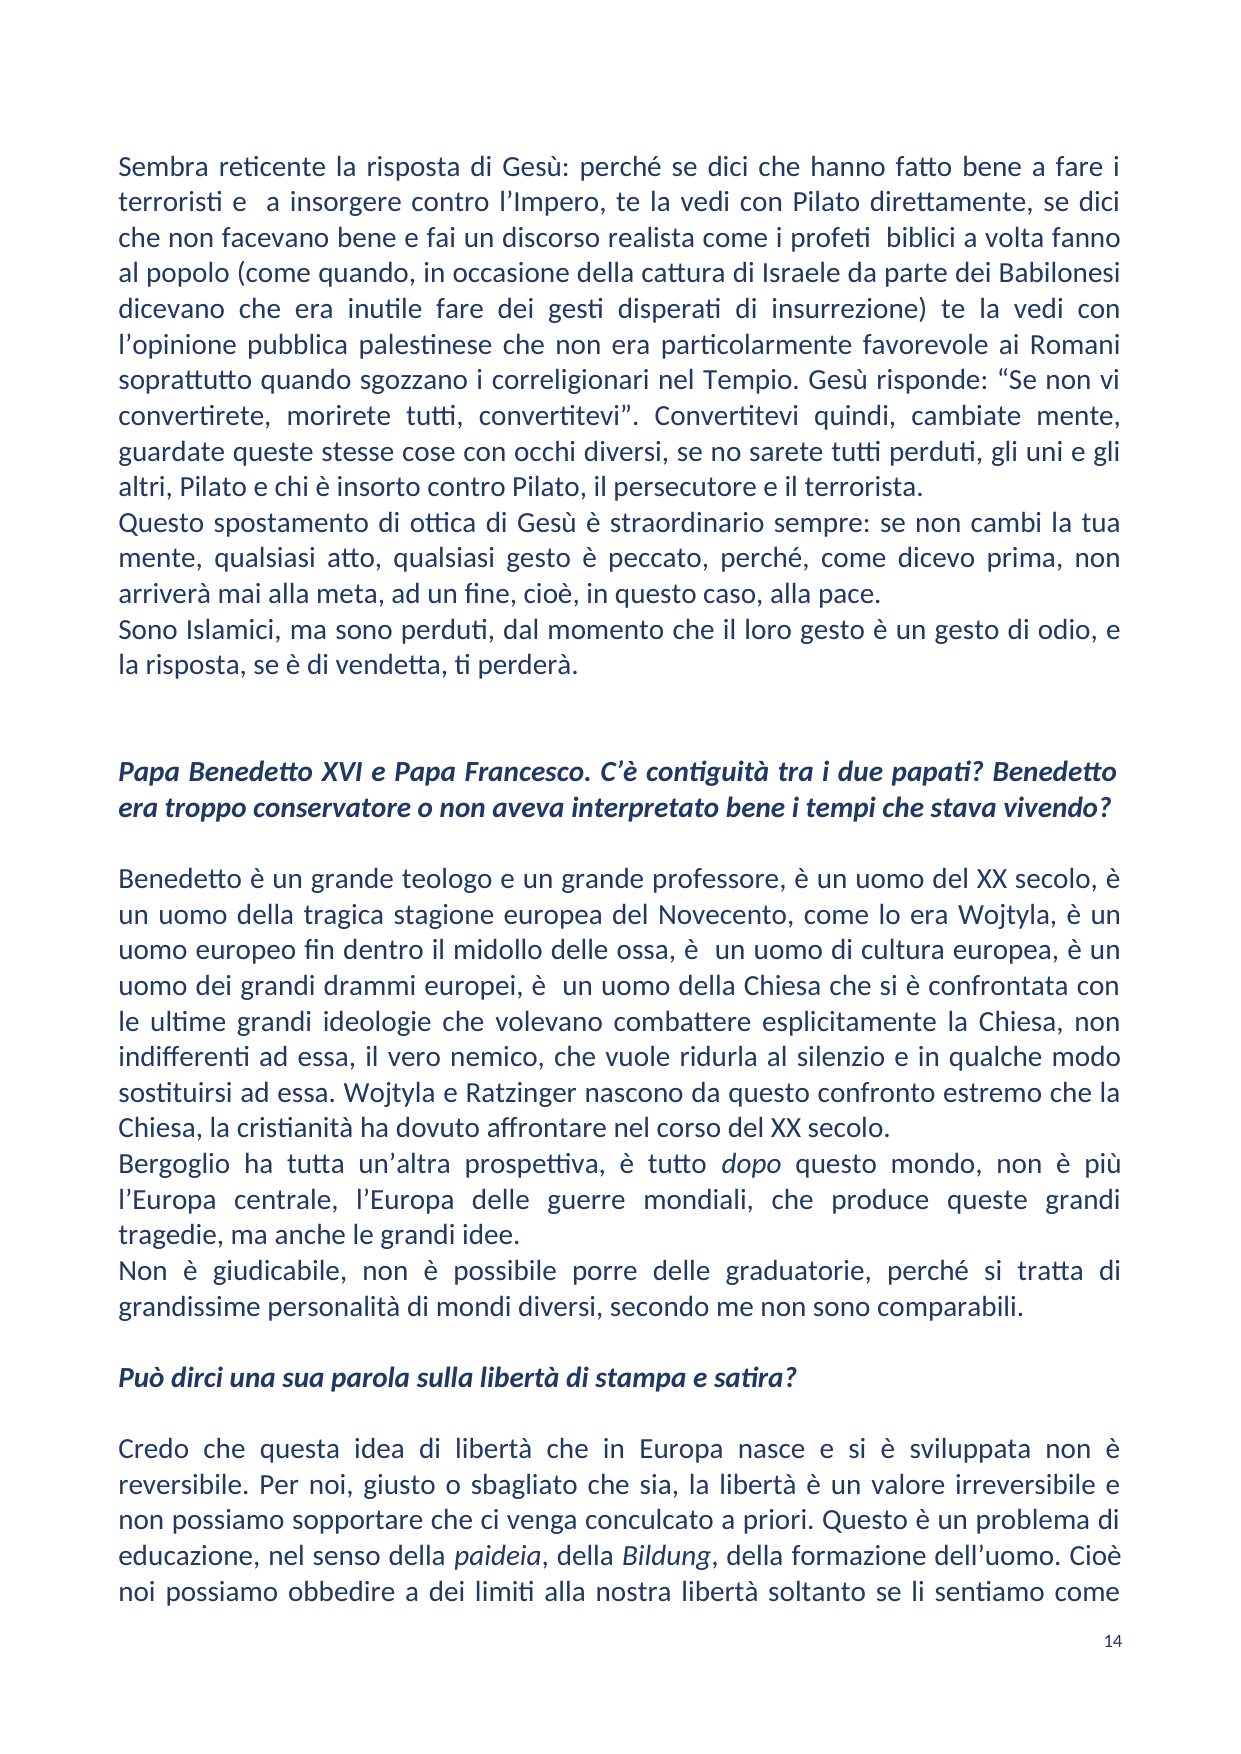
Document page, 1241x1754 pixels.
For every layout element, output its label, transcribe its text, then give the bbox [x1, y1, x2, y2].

text Sono Islamici, ma sono perduti, dal momento che il loro gesto è un gesto di odio, e la risposta, se è di vendetta, ti perderà. [118, 611, 1122, 682]
text Può dirci una sua parola sulla libertà di stampa e satira? [118, 1359, 1122, 1394]
text Non è giudicabile, non è possibile porre delle graduatorie, perché si tratta di grandissime personalità di mondi diversi, secondo me non sono comparabili. [118, 1252, 1122, 1323]
text Bergoglio ha tutta un’altra prospettiva, è tutto dopo questo mondo, non è più l’Europa centrale, l’Europa delle guerre mondiali, che produce queste grandi tragedie, ma anche le grandi idee. [118, 1145, 1122, 1252]
text Papa Benedetto XVI e Papa Francesco. C’è contiguità tra i due papati? Benedetto era troppo conservatore o non aveva interpretato bene i tempi che stava vivendo? [118, 753, 1122, 824]
text Sembra reticente la risposta di Gesù: perché se dici che hanno fatto bene a fare i terroristi e a insorgere contro l’Impero, te la vedi con Pilato direttamente, se dici che non facevano bene e fai un discorso realista come i profeti biblici a volta fanno al popolo (come quando, in occasione della cattura di Israele da parte dei Babilonesi dicevano che era inutile fare dei gesti disperati di insurrezione) te la vedi con l’opinione pubblica palestinese che non era particolarmente favorevole ai Romani soprattutto quando sgozzano i correligionari nel Tempio. Gesù risponde: “Se non vi convertirete, morirete tutti, convertitevi”. Convertitevi quindi, cambiate mente, guardate queste stesse cose con occhi diversi, se no sarete tutti perduti, gli uni e gli altri, Pilato e chi è insorto contro Pilato, il persecutore e il terrorista. [118, 148, 1122, 504]
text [118, 1430, 1122, 1608]
text Questo spostamento di ottica di Gesù è straordinario sempre: se non cambi la tua mente, qualsiasi atto, qualsiasi gesto è peccato, perché, come dicevo prima, non arriverà mai alla meta, ad un fine, cioè, in questo caso, alla pace. [118, 504, 1122, 611]
text Benedetto è un grande teologo e un grande professore, è un uomo del XX secolo, è un uomo della tragica stagione europea del Novecento, come lo era Wojtyla, è un uomo europeo fin dentro il midollo delle ossa, è un uomo di cultura europea, è un uomo dei grandi drammi europei, è un uomo della Chiesa che si è confrontata con le ultime grandi ideologie che volevano combattere esplicitamente la Chiesa, non indifferenti ad essa, il vero nemico, che vuole ridurla al silenzio e in qualche modo sostituirsi ad essa. Wojtyla e Ratzinger nascono da questo confronto estremo che la Chiesa, la cristianità ha dovuto affrontare nel corso del XX secolo. [118, 860, 1122, 1145]
